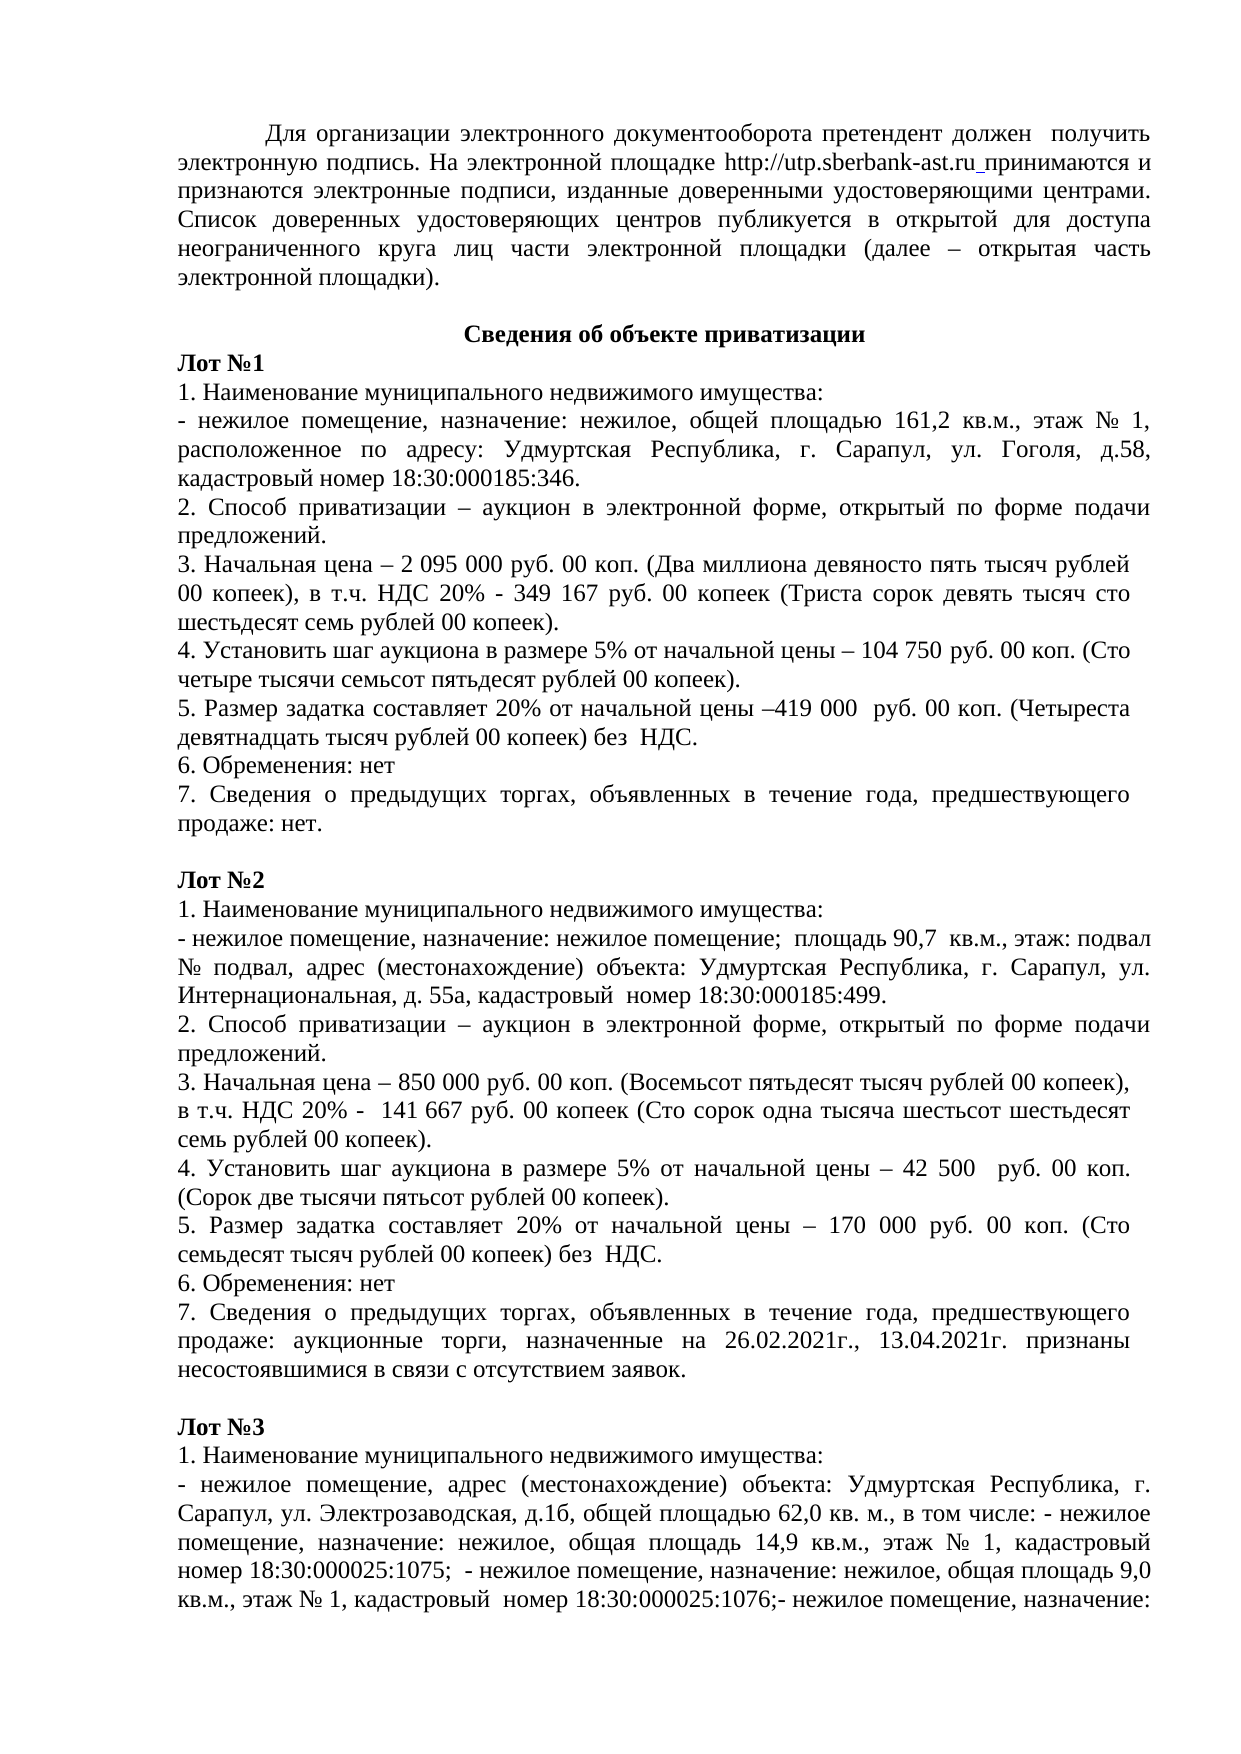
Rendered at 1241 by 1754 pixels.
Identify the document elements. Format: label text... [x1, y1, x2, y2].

text 3. Начальная цена – 2 095 000 руб. 00 коп. (Два миллиона девяносто пять тысяч рублей 00 копеек), в т.ч. НДС 20% - 349 167 руб. 00 копеек (Триста сорок девять тысяч сто шестьдесят семь рублей 00 копеек). [177, 549, 1131, 636]
text 4. Установить шаг аукциона в размере 5% от начальной цены – 42 500 руб. 00 коп. (Сорок две тысячи пятьсот рублей 00 копеек). [177, 1153, 1131, 1211]
text 5. Размер задатка составляет 20% от начальной цены – 170 000 руб. 00 коп. (Сто семьдесят тысяч рублей 00 копеек) без НДС. [177, 1211, 1131, 1268]
text 7. Сведения о предыдущих торгах, объявленных в течение года, предшествующего продаже: нет. [177, 779, 1131, 837]
text 2. Способ приватизации – аукцион в электронной форме, открытый по форме подачи предложений. [177, 1009, 1152, 1067]
text Для организации электронного документооборота претендент должен получить электронную подпись. На электронной площадке http://utp.sberbank-ast.ru принимаются и признаются электронные подписи, изданные доверенными удостоверяющими центрами. Список доверенных удостоверяющих центров публикуется в открытой для доступа неограниченного круга лиц части электронной площадки (далее – открытая часть электронной площадки). [177, 118, 1152, 291]
text 4. Установить шаг аукциона в размере 5% от начальной цены – 104 750 руб. 00 коп. (Сто четыре тысячи семьсот пятьдесят рублей 00 копеек). [177, 636, 1131, 693]
text 7. Сведения о предыдущих торгах, объявленных в течение года, предшествующего продаже: аукционные торги, назначенные на 26.02.2021г., 13.04.2021г. признаны несостоявшимися в связи с отсутствием заявок. [177, 1297, 1131, 1383]
text 3. Начальная цена – 850 000 руб. 00 коп. (Восемьсот пятьдесят тысяч рублей 00 копеек), в т.ч. НДС 20% - 141 667 руб. 00 копеек (Сто сорок одна тысяча шестьсот шестьдесят семь рублей 00 копеек). [177, 1067, 1131, 1153]
text 1. Наименование муниципального недвижимого имущества: [177, 894, 1152, 923]
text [177, 1469, 1152, 1613]
text Лот №1 [177, 348, 1152, 377]
text 2. Способ приватизации – аукцион в электронной форме, открытый по форме подачи предложений. [177, 492, 1152, 549]
text - нежилое помещение, назначение: нежилое, общей площадью 161,2 кв.м., этаж № 1, расположенное по адресу: Удмуртская Республика, г. Сарапул, ул. Гоголя, д.58, кадастровый номер 18:30:000185:346. [177, 406, 1152, 492]
text 1. Наименование муниципального недвижимого имущества: [177, 1441, 1152, 1469]
text - нежилое помещение, назначение: нежилое помещение; площадь 90,7 кв.м., этаж: подвал № подвал, адрес (местонахождение) объекта: Удмуртская Республика, г. Сарапул, ул. Интернациональная, д. 55а, кадастровый номер 18:30:000185:499. [177, 923, 1152, 1009]
text Лот №3 [177, 1412, 1152, 1441]
text 6. Обременения: нет [177, 1268, 1152, 1297]
text Лот №2 [177, 866, 1152, 894]
text 5. Размер задатка составляет 20% от начальной цены –419 000 руб. 00 коп. (Четыреста девятнадцать тысяч рублей 00 копеек) без НДС. [177, 693, 1131, 751]
text 6. Обременения: нет [177, 751, 1152, 779]
text 1. Наименование муниципального недвижимого имущества: [177, 377, 1152, 406]
text Сведения об объекте приватизации [177, 319, 1152, 348]
